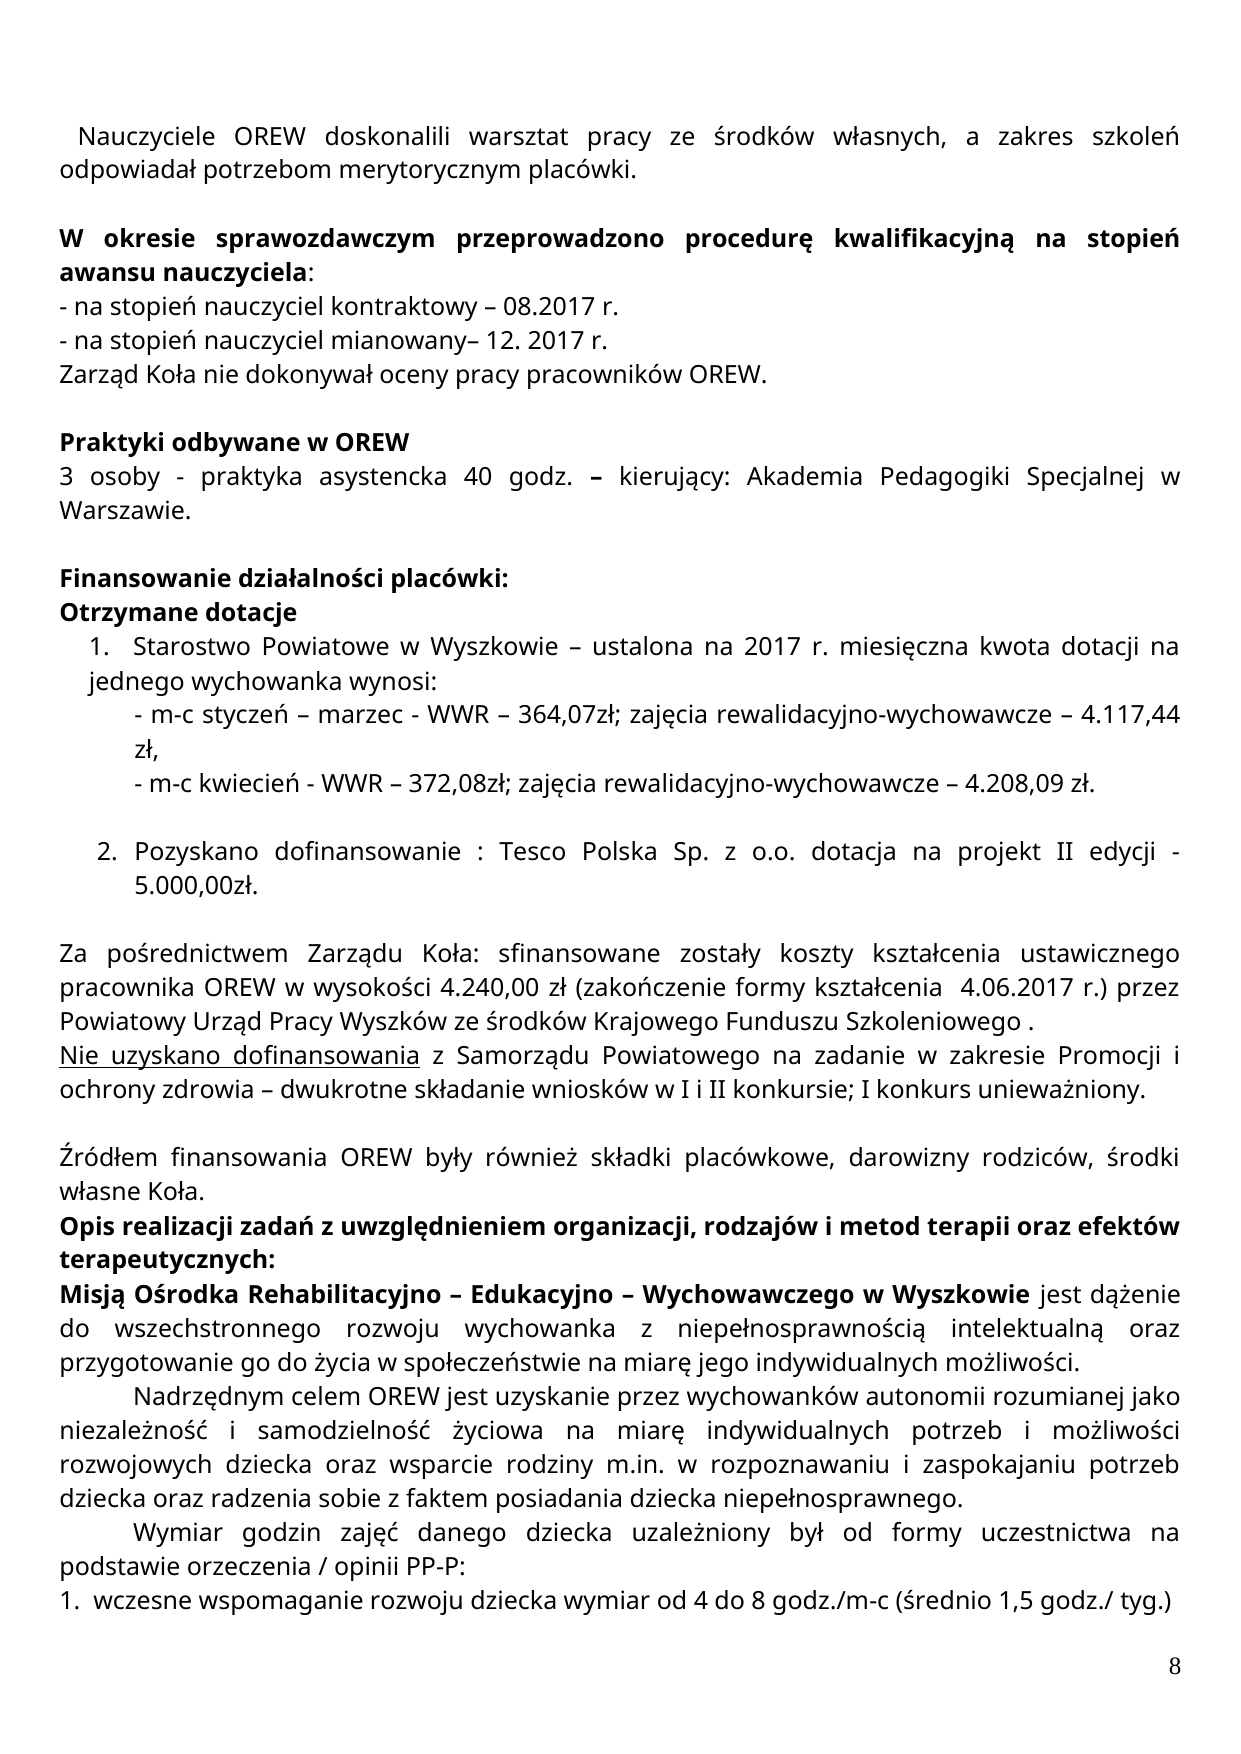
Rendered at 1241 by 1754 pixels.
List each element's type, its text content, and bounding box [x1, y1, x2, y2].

list Starostwo Powiatowe w Wyszkowie – ustalona na 2017 r. miesięczna kwota dotacji na jednego wychowanka wynosi: [89, 629, 1181, 697]
text Finansowanie działalności placówki: [59, 561, 1181, 595]
text Nauczyciele OREW doskonalili warsztat pracy ze środków własnych, a zakres szkoleń odpowiadał potrzebom merytorycznym placówki. [59, 118, 1181, 186]
text Zarząd Koła nie dokonywał oceny pracy pracowników OREW. [59, 357, 1181, 391]
text 3 osoby - praktyka asystencka 40 godz. – kierujący: Akademia Pedagogiki Specjalnej w Warszawie. [59, 459, 1181, 527]
text Nie uzyskano dofinansowania z Samorządu Powiatowego na zadanie w zakresie Promocji i ochrony zdrowia – dwukrotne składanie wniosków w I i II konkursie; I konkurs unieważniony. [59, 1038, 1181, 1106]
text Za pośrednictwem Zarządu Koła: sfinansowane zostały koszty kształcenia ustawicznego pracownika OREW w wysokości 4.240,00 zł (zakończenie formy kształcenia 4.06.2017 r.) przez Powiatowy Urząd Pracy Wyszków ze środków Krajowego Funduszu Szkoleniowego . [59, 936, 1181, 1038]
list Pozyskano dofinansowanie : Tesco Polska Sp. z o.o. dotacja na projekt II edycji - 5.000,00zł. [97, 833, 1181, 902]
text Misją Ośrodka Rehabilitacyjno – Edukacyjno – Wychowawczego w Wyszkowie jest dążenie do wszechstronnego rozwoju wychowanka z niepełnosprawnością intelektualną oraz przygotowanie go do życia w społeczeństwie na miarę jego indywidualnych możliwości. [59, 1276, 1181, 1378]
text - na stopień nauczyciel kontraktowy – 08.2017 r. [59, 288, 1181, 322]
text Otrzymane dotacje [59, 595, 1181, 629]
list - m-c styczeń – marzec - WWR – 364,07zł; zajęcia rewalidacyjno-wychowawcze – 4.117,44 zł, [134, 697, 1181, 765]
text Praktyki odbywane w OREW [59, 425, 1181, 459]
text 1. wczesne wspomaganie rozwoju dziecka wymiar od 4 do 8 godz./m-c (średnio 1,5 godz./ tyg.) [59, 1583, 1181, 1617]
text Źródłem finansowania OREW były również składki placówkowe, darowizny rodziców, środki własne Koła. [59, 1140, 1181, 1208]
text W okresie sprawozdawczym przeprowadzono procedurę kwalifikacyjną na stopień awansu nauczyciela: [59, 220, 1181, 288]
text Wymiar godzin zajęć danego dziecka uzależniony był od formy uczestnictwa na podstawie orzeczenia / opinii PP-P: [59, 1515, 1181, 1583]
text Nadrzędnym celem OREW jest uzyskanie przez wychowanków autonomii rozumianej jako niezależność i samodzielność życiowa na miarę indywidualnych potrzeb i możliwości rozwojowych dziecka oraz wsparcie rodziny m.in. w rozpoznawaniu i zaspokajaniu potrzeb dziecka oraz radzenia sobie z faktem posiadania dziecka niepełnosprawnego. [59, 1378, 1181, 1515]
text - na stopień nauczyciel mianowany– 12. 2017 r. [59, 322, 1181, 357]
list - m-c kwiecień - WWR – 372,08zł; zajęcia rewalidacyjno-wychowawcze – 4.208,09 zł. [134, 765, 1181, 799]
text Opis realizacji zadań z uwzględnieniem organizacji, rodzajów i metod terapii oraz efektów terapeutycznych: [59, 1208, 1181, 1276]
